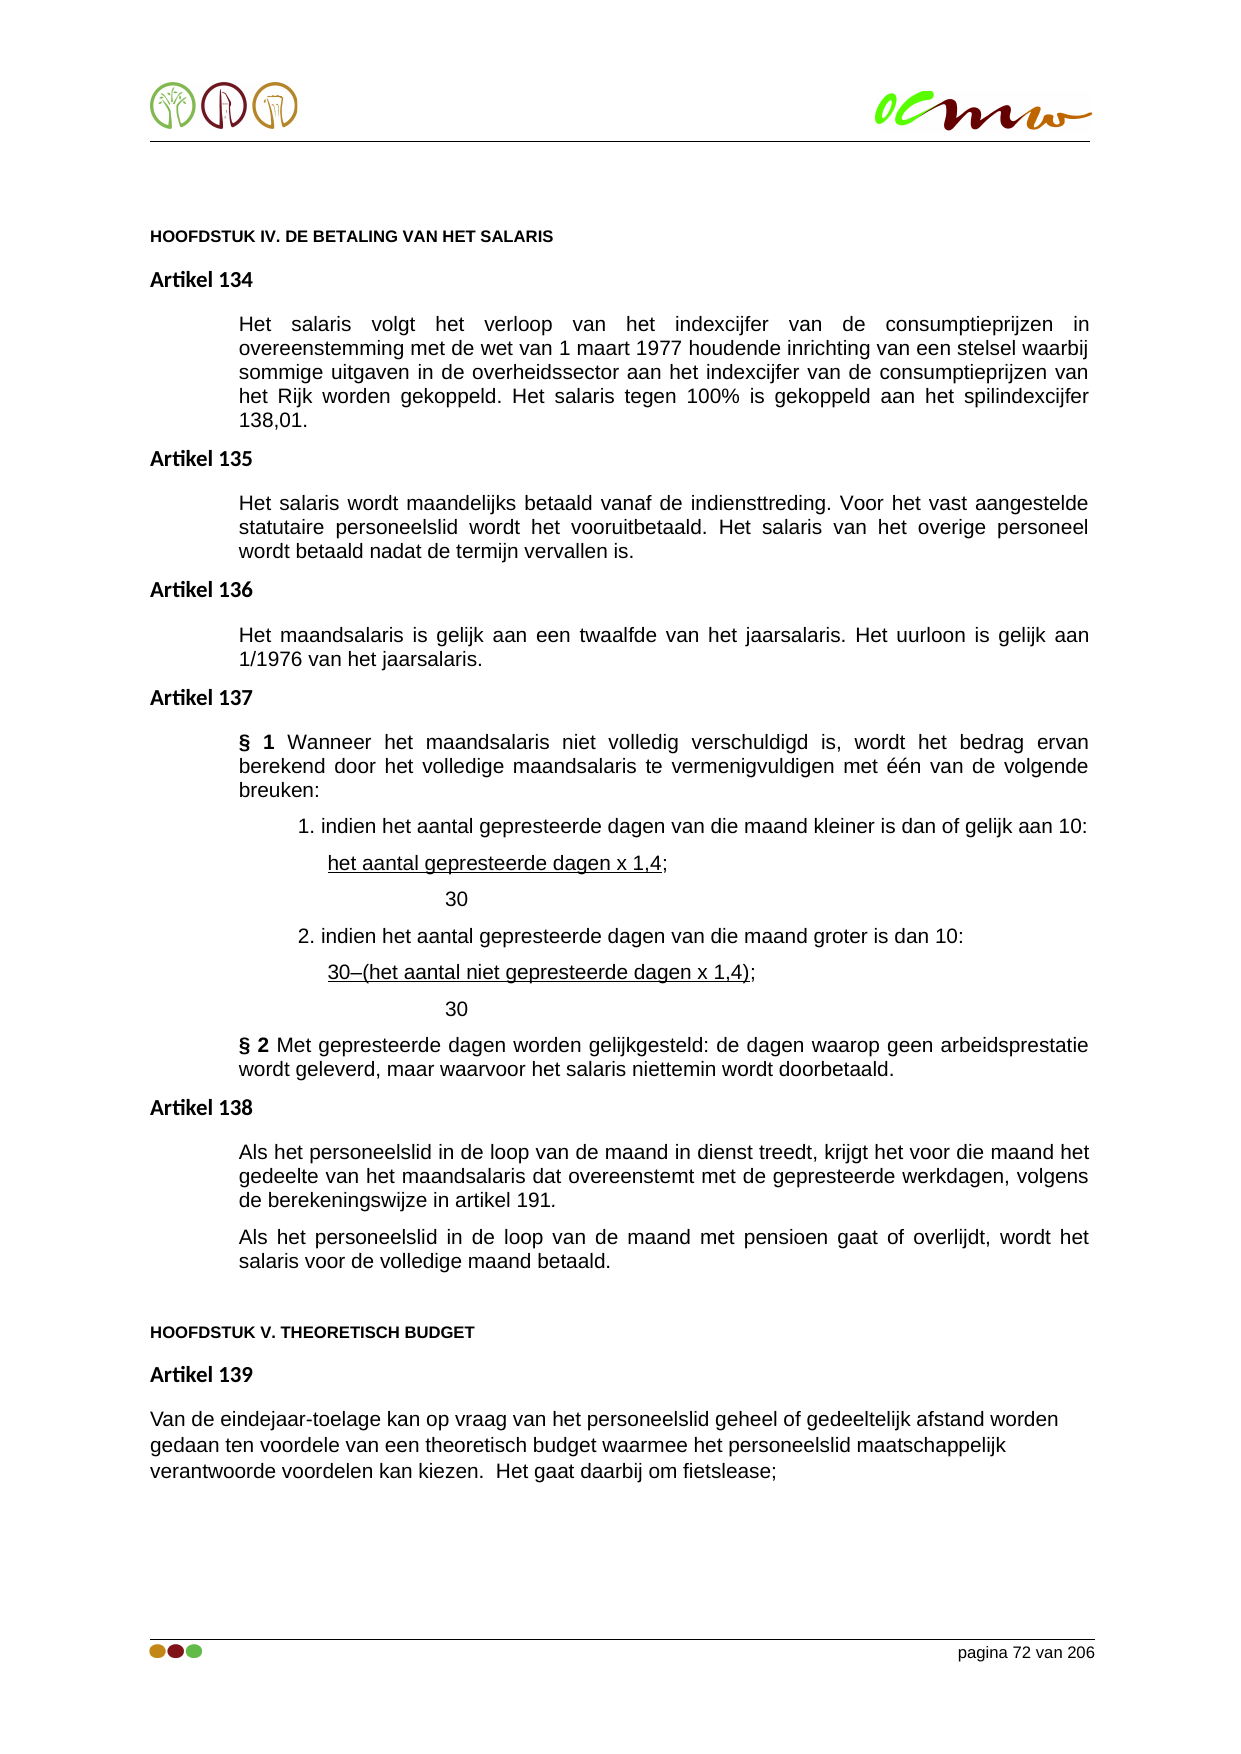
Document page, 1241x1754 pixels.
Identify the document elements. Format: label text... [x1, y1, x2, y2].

text Artikel 137 [150, 683, 1090, 711]
text Artikel 136 [150, 576, 1090, 603]
text Als het personeelslid in de loop van de maand in dienst treedt, krijgt het voor die maand het gedeelte van het maandsalaris dat overeenstemt met de gepresteerde werkdagen, volgens de berekeningswijze in artikel 191. [239, 1140, 1090, 1212]
picture [150, 82, 298, 129]
picture [150, 1645, 202, 1658]
text Het salaris wordt maandelijks betaald vanaf de indiensttreding. Voor het vast aangestelde statutaire personeelslid wordt het vooruitbetaald. Het salaris van het overige personeel wordt betaald nadat de termijn vervallen is. [239, 491, 1090, 563]
text 1. indien het aantal gepresteerde dagen van die maand kleiner is dan of gelijk aan 10: [298, 814, 1090, 838]
subtitle Hoofdstuk iv. de betaling van het salaris [150, 227, 1090, 246]
text § 2 Met gepresteerde dagen worden gelijkgesteld: de dagen waarop geen arbeidsprestatie wordt geleverd, maar waarvoor het salaris niettemin wordt doorbetaald. [239, 1033, 1090, 1081]
text § 1 Wanneer het maandsalaris niet volledig verschuldigd is, wordt het bedrag ervan berekend door het volledige maandsalaris te vermenigvuldigen met één van de volgende breuken: [239, 730, 1090, 802]
subtitle Hoofdstuk v. theoretisch budget [150, 1322, 1090, 1342]
text 30 [327, 996, 1090, 1020]
text Artikel 135 [150, 444, 1090, 472]
text 30–(het aantal niet gepresteerde dagen x 1,4); [327, 960, 1090, 984]
text Het salaris volgt het verloop van het indexcijfer van de consumptieprijzen in overeenstemming met de wet van 1 maart 1977 houdende inrichting van een stelsel waarbij sommige uitgaven in de overheidssector aan het indexcijfer van de consumptieprijzen van het Rijk worden gekoppeld. Het salaris tegen 100% is gekoppeld aan het spilindexcijfer 138,01. [239, 312, 1090, 432]
text Het maandsalaris is gelijk aan een twaalfde van het jaarsalaris. Het uurloon is gelijk aan 1/1976 van het jaarsalaris. [239, 622, 1090, 670]
text Als het personeelslid in de loop van de maand met pensioen gaat of overlijdt, wordt het salaris voor de volledige maand betaald. [239, 1224, 1090, 1272]
text Artikel 139 [150, 1360, 1090, 1388]
text Artikel 134 [150, 265, 1090, 293]
text Van de eindejaar-toelage kan op vraag van het personeelslid geheel of gedeeltelijk afstand worden gedaan ten voordele van een theoretisch budget waarmee het personeelslid maatschappelijk verantwoorde voordelen kan kiezen. Het gaat daarbij om fietslease; [150, 1407, 1090, 1483]
text Artikel 138 [150, 1093, 1090, 1121]
text het aantal gepresteerde dagen x 1,4; [327, 851, 1090, 874]
text 2. indien het aantal gepresteerde dagen van die maand groter is dan 10: [298, 923, 1090, 947]
picture [875, 91, 1093, 133]
text 30 [327, 887, 1090, 911]
